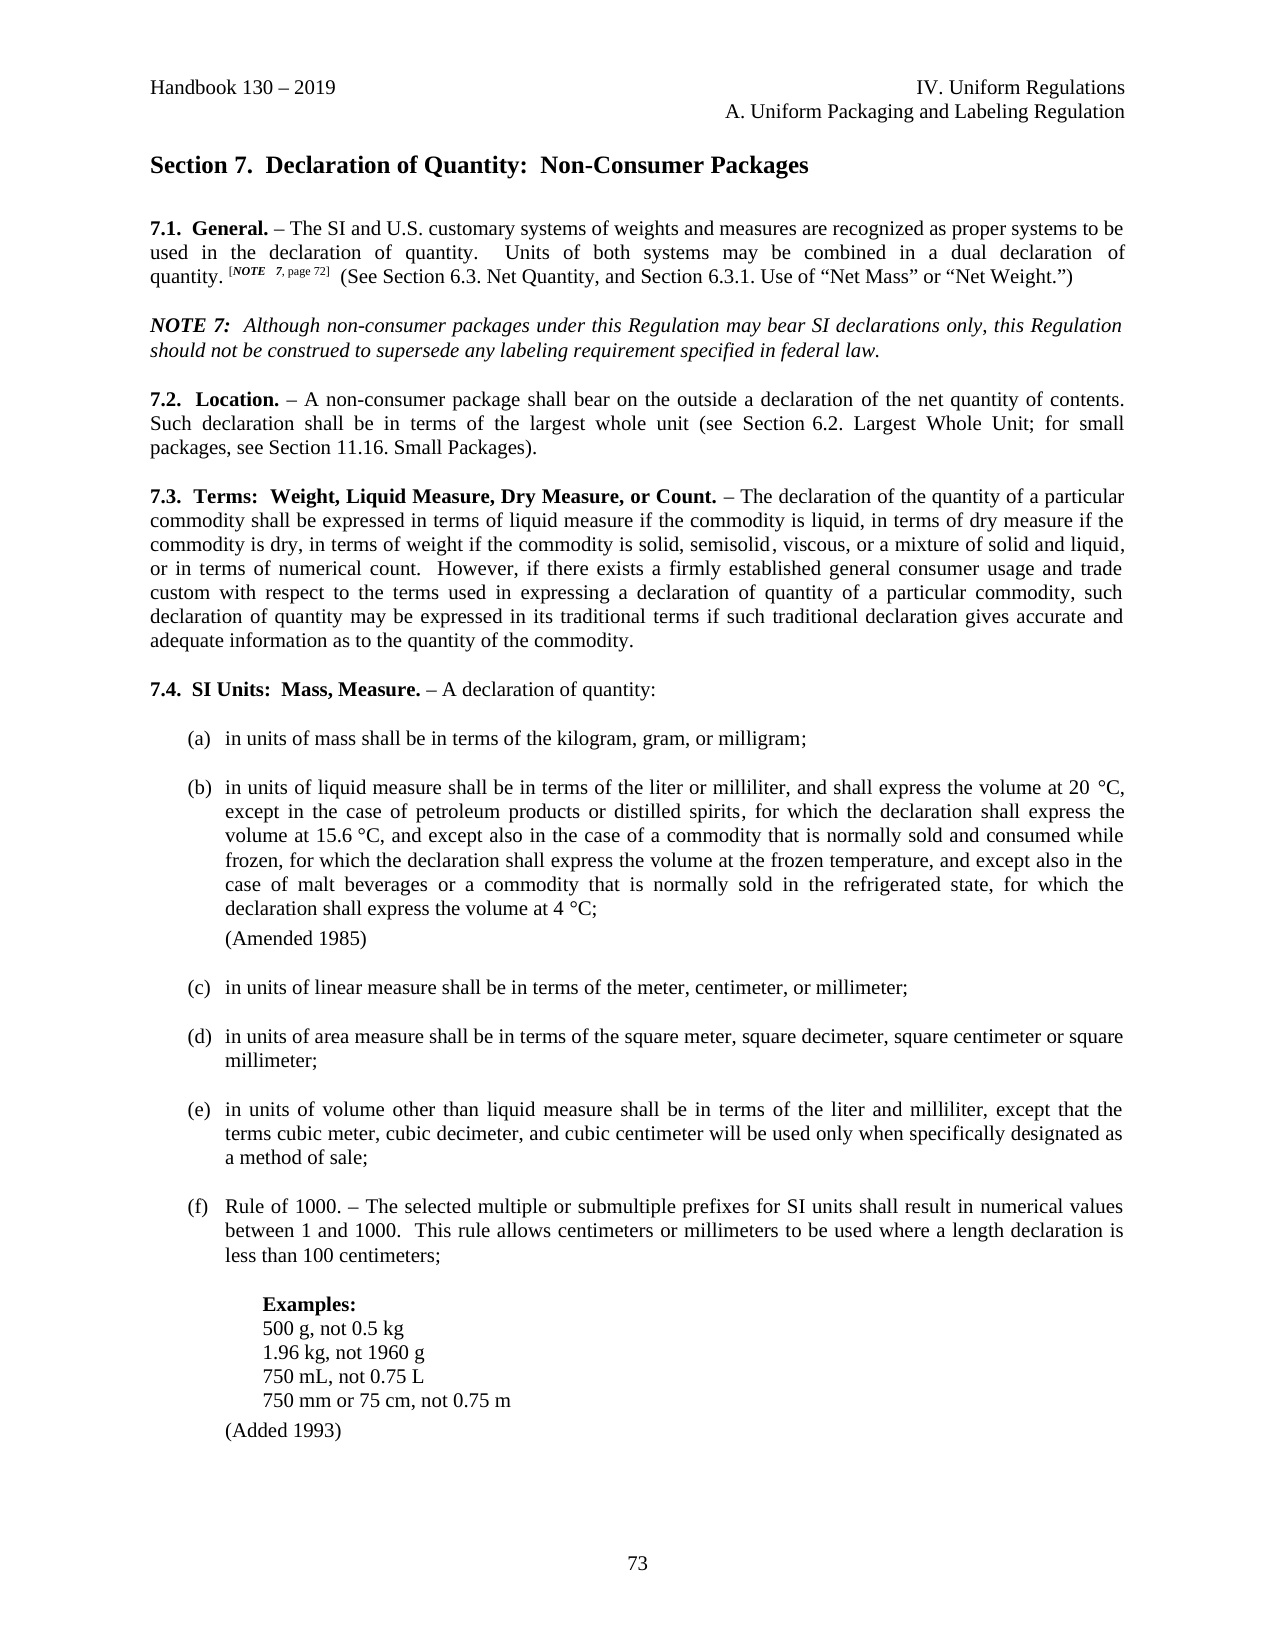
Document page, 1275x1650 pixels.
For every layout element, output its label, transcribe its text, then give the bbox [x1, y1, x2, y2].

text NOTE 7: Although non-consumer packages under this Regulation may bear SI declarations only, this Regulation should not be construed to supersede any labeling requirement specified in federal law. [150, 313, 1125, 362]
text 1.96 kg, not 1960 g [262, 1340, 1125, 1364]
list in units of volume other than liquid measure shall be in terms of the liter and milliliter, except that the terms cubic meter, cubic decimeter, and cubic centimeter will be used only when specifically designated as a method of sale; [187, 1097, 1125, 1169]
text (Added 1993) [225, 1418, 1125, 1442]
list Rule of 1000. – The selected multiple or submultiple prefixes for SI units shall result in numerical values between 1 and 1000. This rule allows centimeters or millimeters to be used where a length declaration is less than 100 centimeters; [187, 1194, 1125, 1267]
text 750 mL, not 0.75 L [262, 1364, 1125, 1388]
text (Amended 1985) [225, 926, 1125, 950]
text Examples: [262, 1292, 1125, 1316]
text 500 g, not 0.5 kg [262, 1316, 1125, 1340]
list in units of liquid measure shall be in terms of the liter or milliliter, and shall express the volume at 20 °C, except in the case of petroleum products or distilled spirits, for which the declaration shall express the volume at 15.6 °C, and except also in the case of a commodity that is normally sold and consumed while frozen, for which the declaration shall express the volume at the frozen temperature, and except also in the case of malt beverages or a commodity that is normally sold in the refrigerated state, for which the declaration shall express the volume at 4 °C; [187, 775, 1125, 920]
list in units of mass shall be in terms of the kilogram, gram, or milligram; [187, 726, 1125, 750]
text 7.3. Terms: Weight, Liquid Measure, Dry Measure, or Count. – The declaration of the quantity of a particular commodity shall be expressed in terms of liquid measure if the commodity is liquid, in terms of dry measure if the commodity is dry, in terms of weight if the commodity is solid, semisolid, viscous, or a mixture of solid and liquid, or in terms of numerical count. However, if there exists a firmly established general consumer usage and trade custom with respect to the terms used in expressing a declaration of quantity of a particular commodity, such declaration of quantity may be expressed in its traditional terms if such traditional declaration gives accurate and adequate information as to the quantity of the commodity. [150, 484, 1125, 652]
list in units of area measure shall be in terms of the square meter, square decimeter, square centimeter or square millimeter; [187, 1024, 1125, 1072]
text 7.4. SI Units: Mass, Measure. – A declaration of quantity: [150, 677, 1125, 701]
text Section 7. Declaration of Quantity: Non-Consumer Packages [150, 150, 1125, 179]
text 7.2. Location. – A non-consumer package shall bear on the outside a declaration of the net quantity of contents. Such declaration shall be in terms of the largest whole unit (see Section 6.2. Largest Whole Unit; for small packages, see Section 11.16. Small Packages). [150, 387, 1125, 459]
text 7.1. General. – The SI and U.S. customary systems of weights and measures are recognized as proper systems to be used in the declaration of quantity. Units of both systems may be combined in a dual declaration of quantity. [NOTE 7, page 72] (See Section 6.3. Net Quantity, and Section 6.3.1. Use of “Net Mass” or “Net Weight.”) [150, 216, 1125, 288]
text 750 mm or 75 cm, not 0.75 m [262, 1388, 1125, 1412]
list in units of linear measure shall be in terms of the meter, centimeter, or millimeter; [187, 975, 1125, 999]
